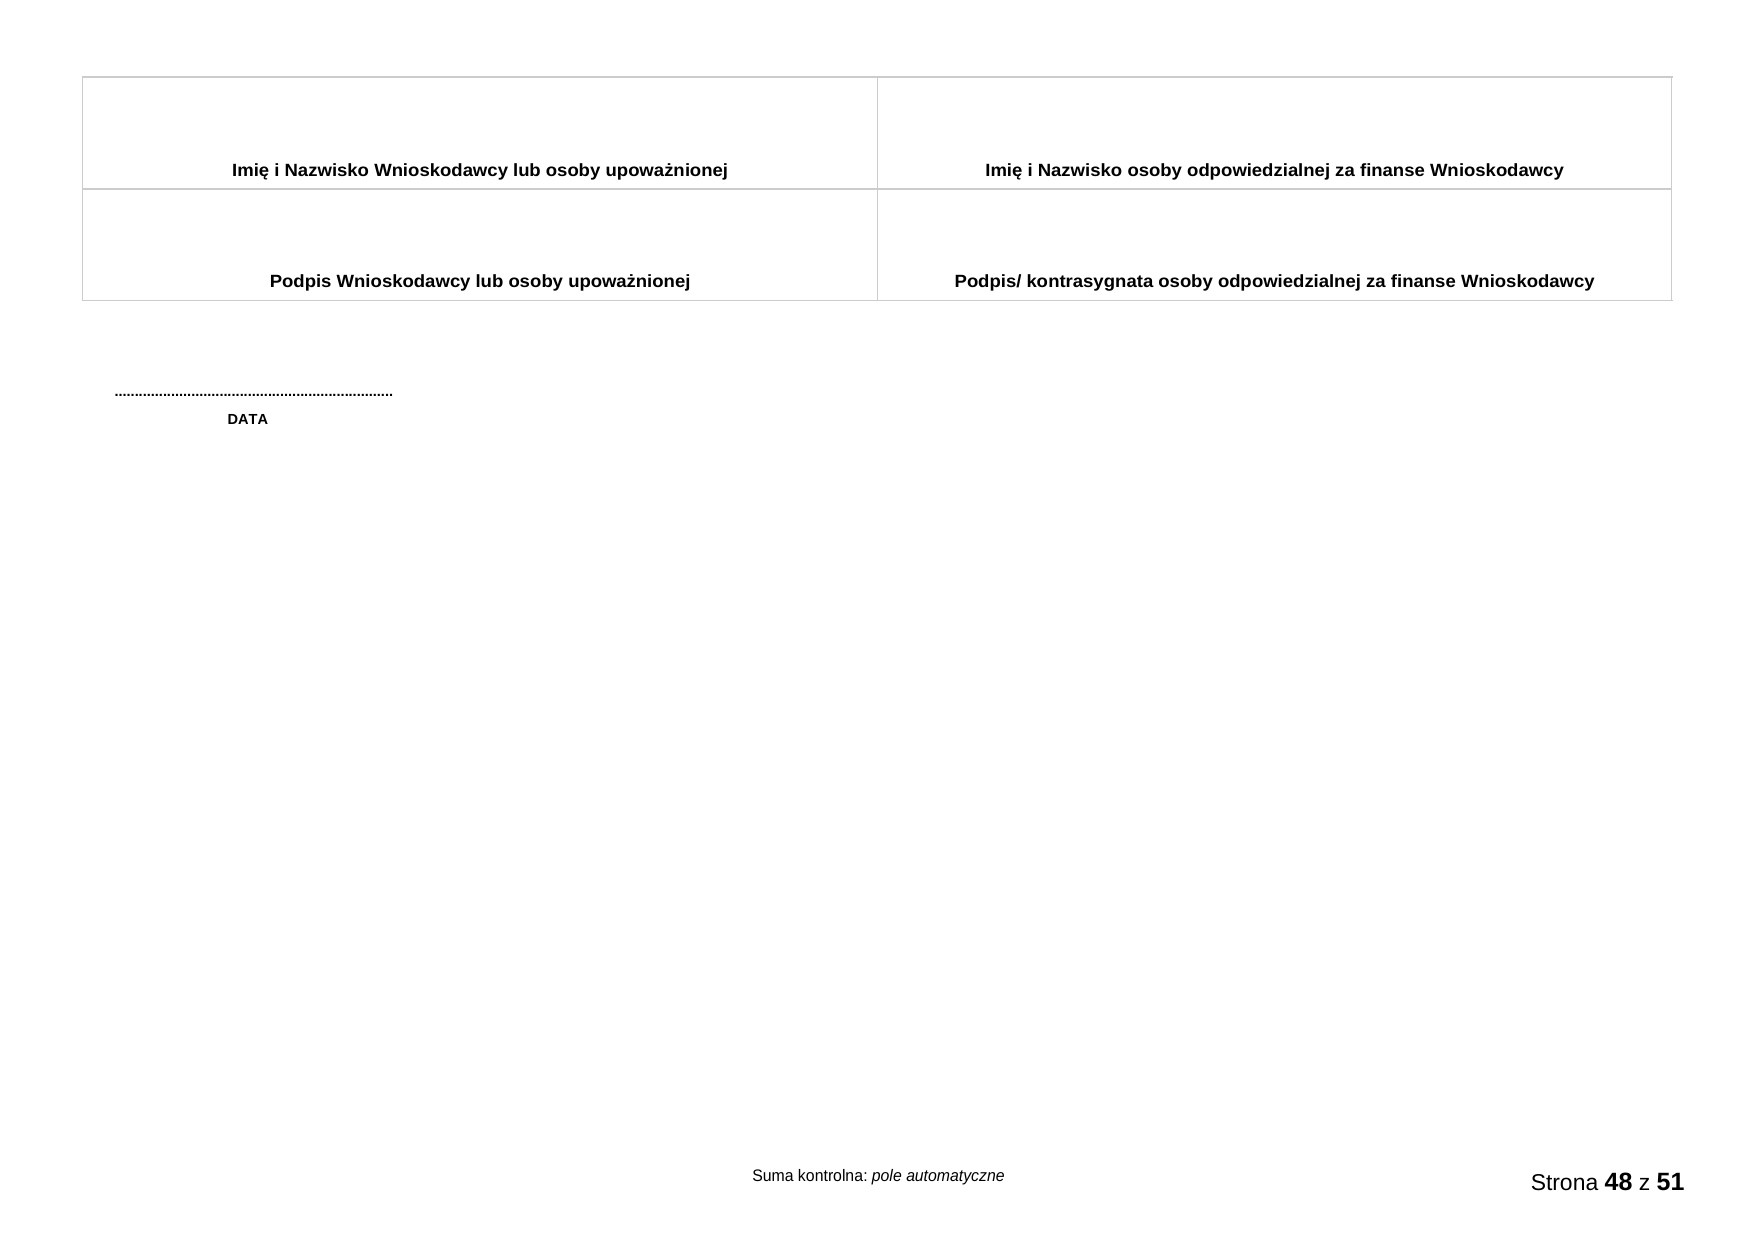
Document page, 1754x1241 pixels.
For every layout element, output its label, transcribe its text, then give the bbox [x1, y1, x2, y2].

text DATA [99, 413, 396, 428]
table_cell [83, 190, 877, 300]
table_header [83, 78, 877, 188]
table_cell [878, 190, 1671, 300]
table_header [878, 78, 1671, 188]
